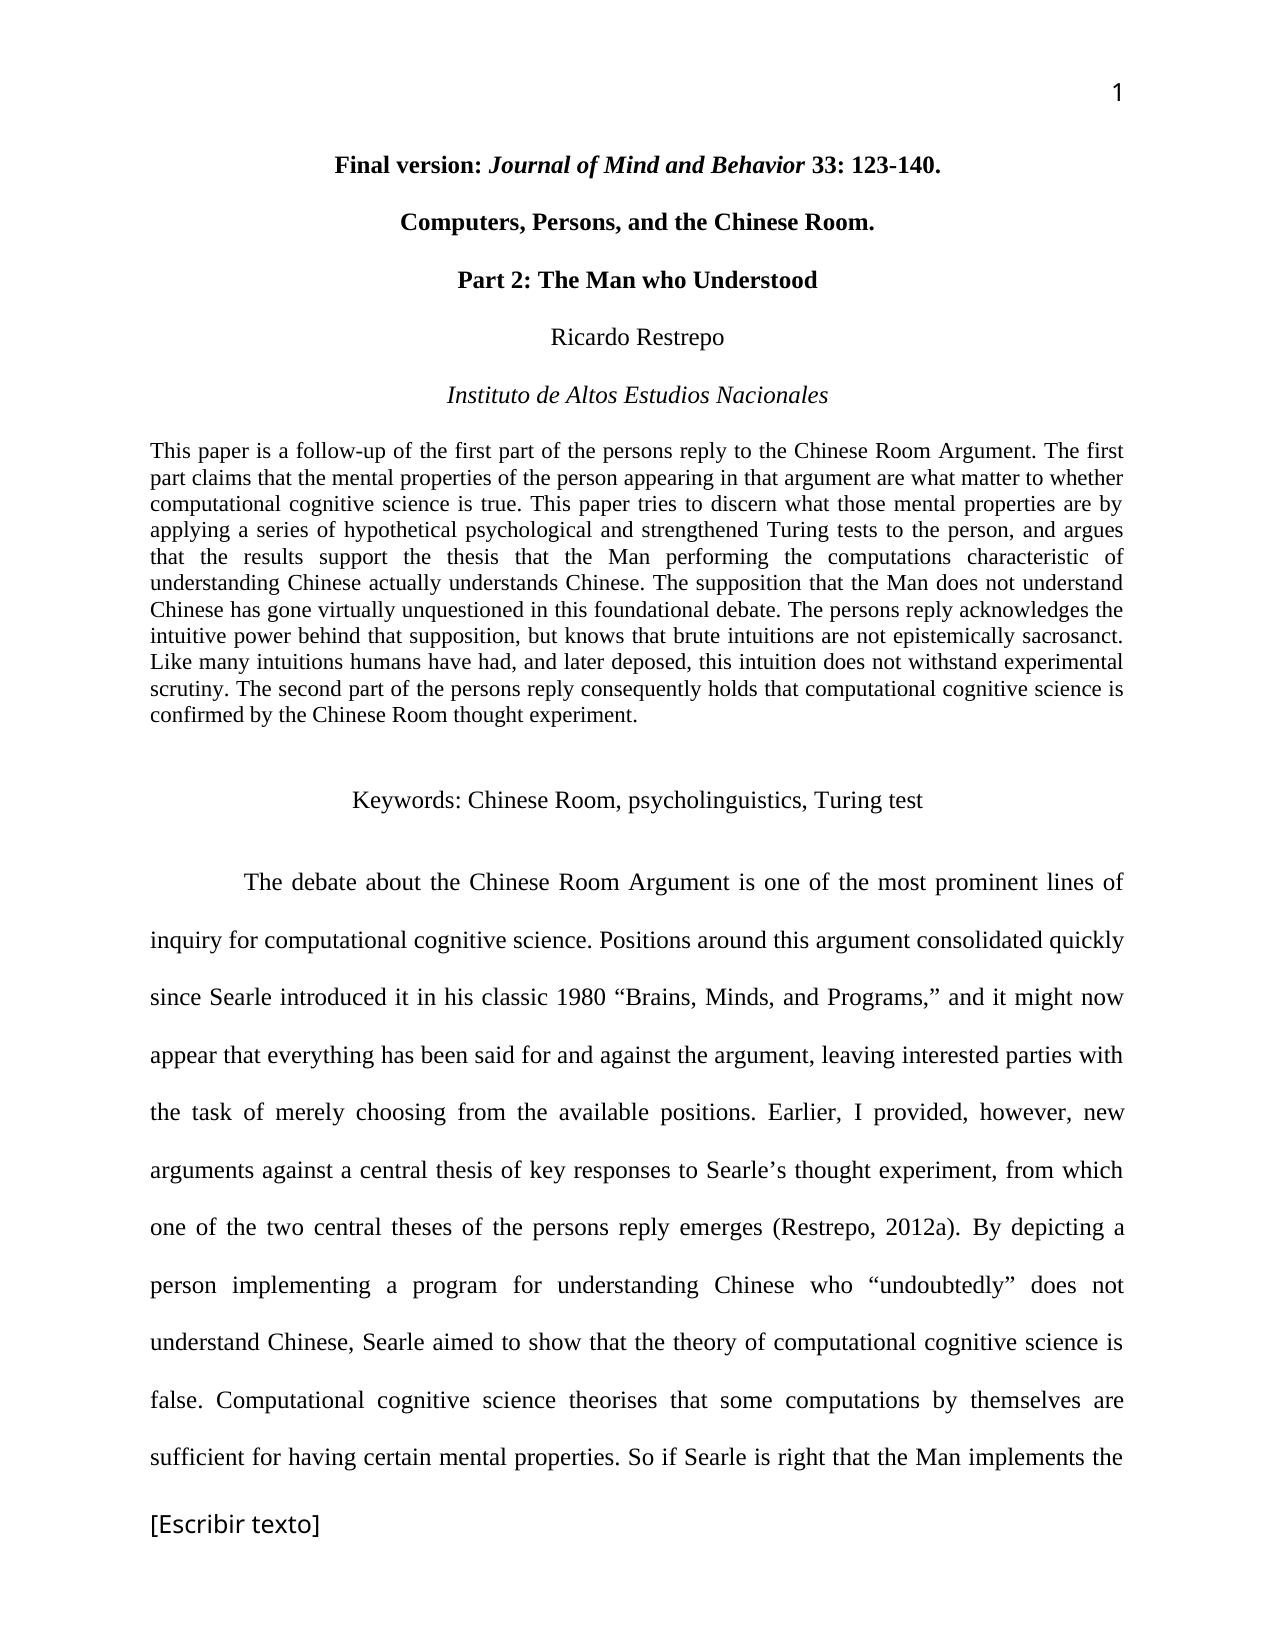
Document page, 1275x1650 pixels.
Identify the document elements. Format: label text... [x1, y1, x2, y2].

text Instituto de Altos Estudios Nacionales [150, 380, 1125, 409]
text Keywords: Chinese Room, psycholinguistics, Turing test [150, 785, 1125, 814]
text Part 2: The Man who Understood [150, 265, 1125, 294]
text Final version: Journal of Mind and Behavior 33: 123-140. [150, 150, 1125, 179]
text Computers, Persons, and the Chinese Room. [150, 207, 1125, 236]
text This paper is a follow-up of the first part of the persons reply to the Chinese Room Argument. The first part claims that the mental properties of the person appearing in that argument are what matter to whether computational cognitive science is true. This paper tries to discern what those mental properties are by applying a series of hypothetical psychological and strengthened Turing tests to the person, and argues that the results support the thesis that the Man performing the computations characteristic of understanding Chinese actually understands Chinese. The supposition that the Man does not understand Chinese has gone virtually unquestioned in this foundational debate. The persons reply acknowledges the intuitive power behind that supposition, but knows that brute intuitions are not epistemically sacrosanct. Like many intuitions humans have had, and later deposed, this intuition does not withstand experimental scrutiny. The second part of the persons reply consequently holds that computational cognitive science is confirmed by the Chinese Room thought experiment. [150, 437, 1125, 727]
text Ricardo Restrepo [150, 322, 1125, 351]
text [150, 867, 1125, 1471]
